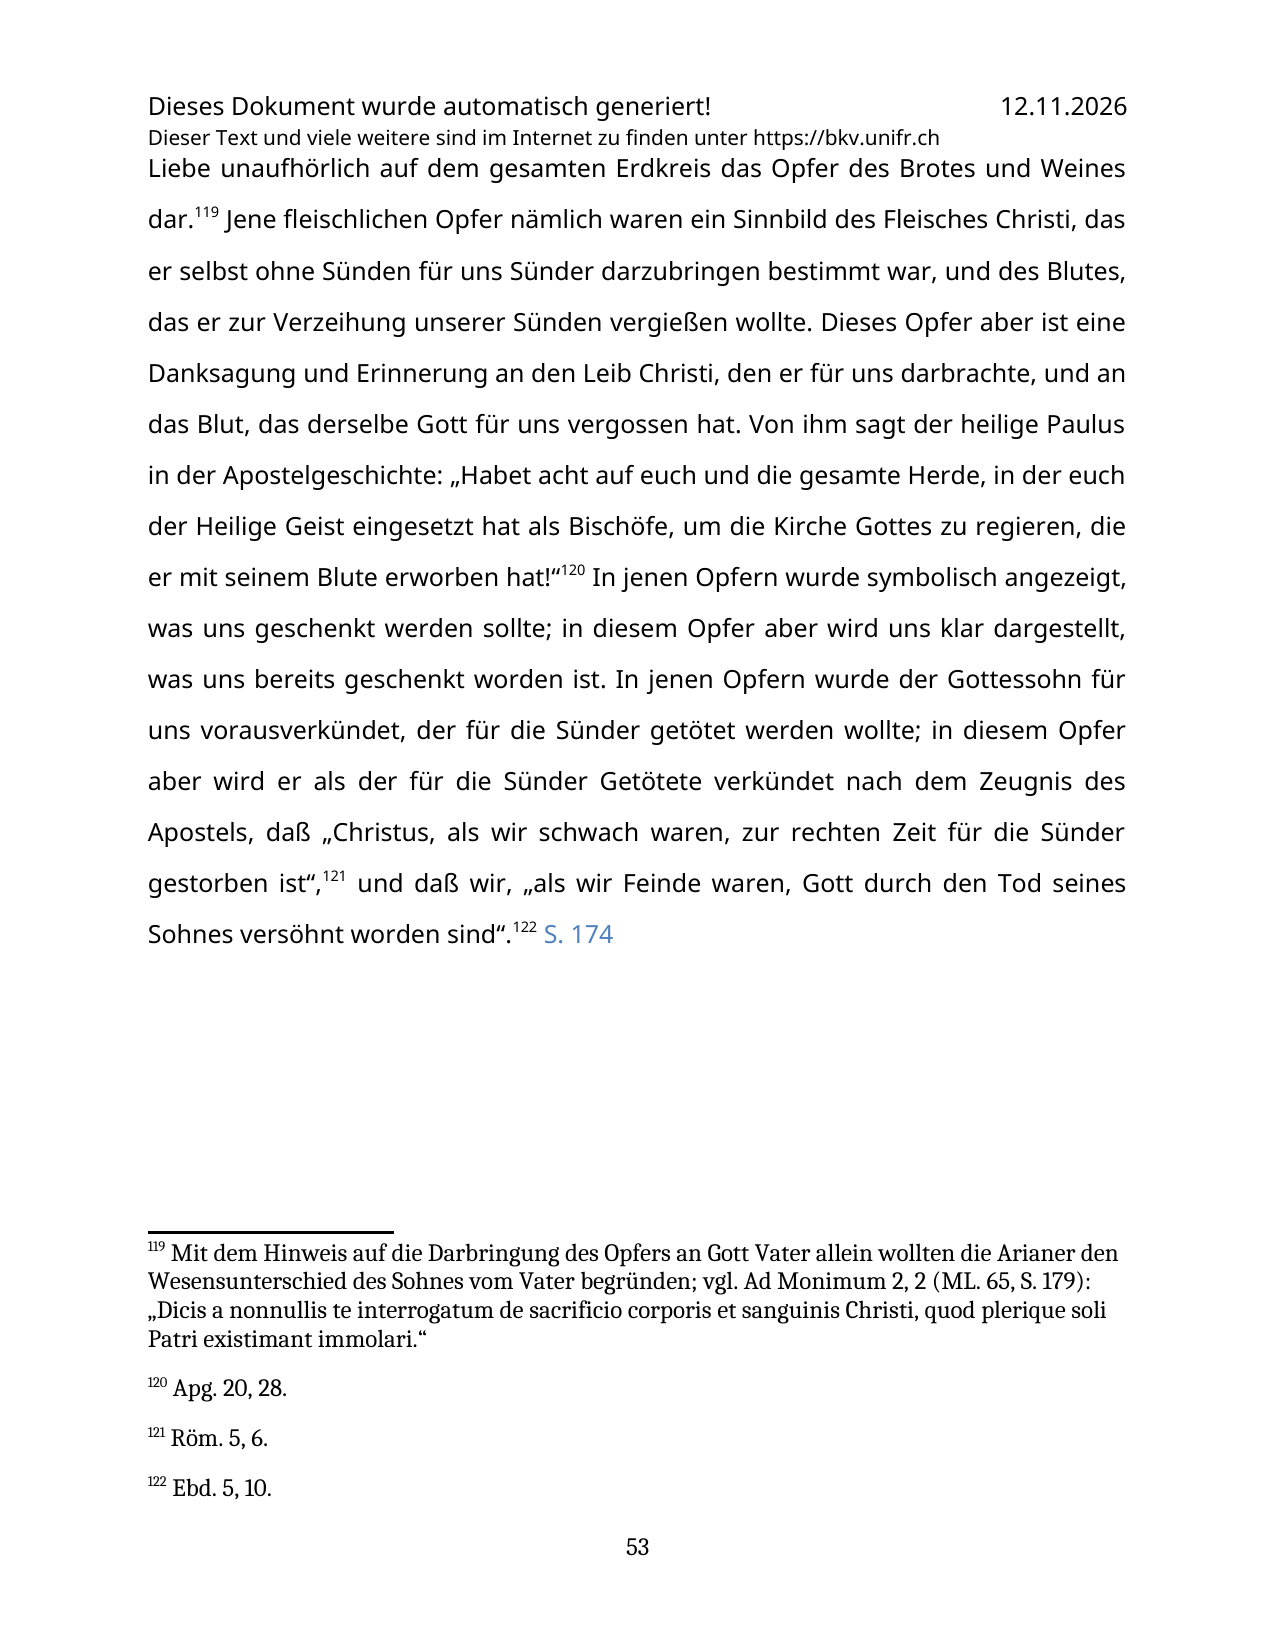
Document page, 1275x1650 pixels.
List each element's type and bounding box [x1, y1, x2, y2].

text [148, 151, 1127, 951]
